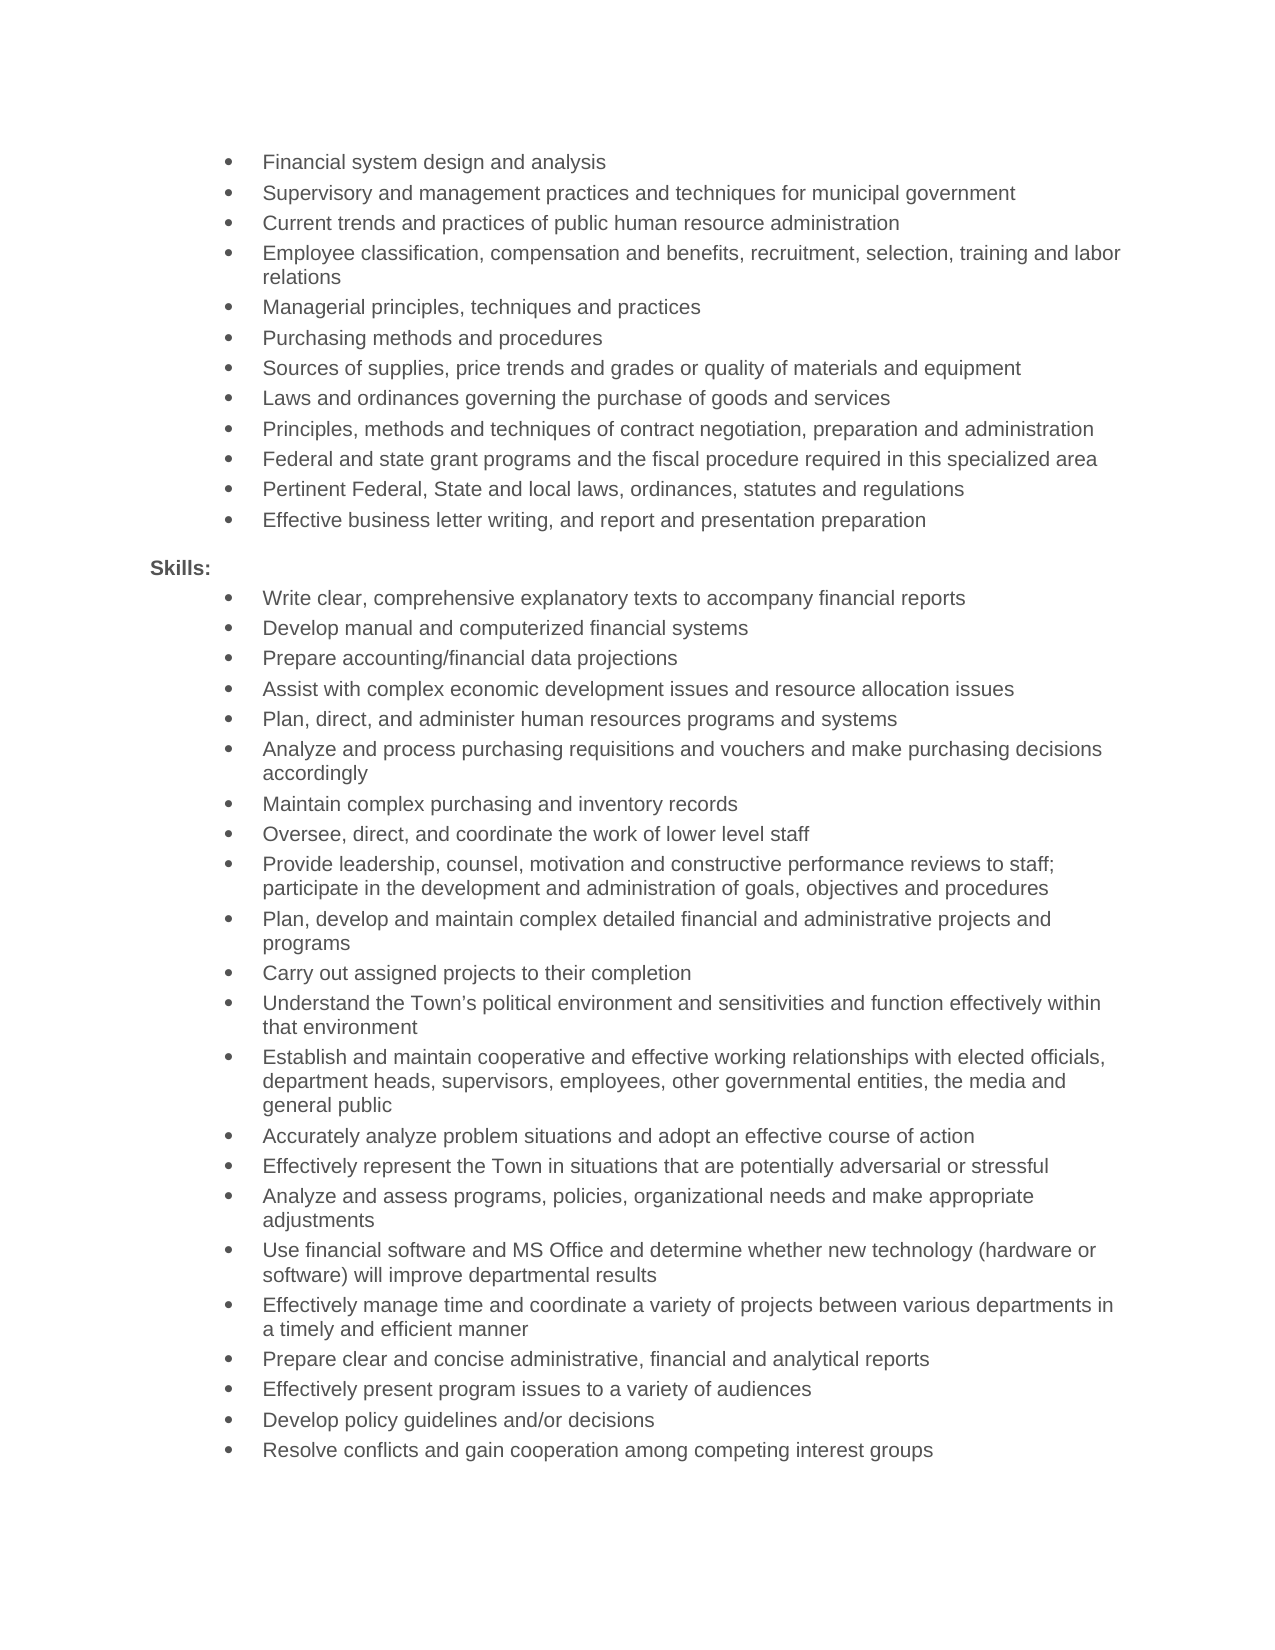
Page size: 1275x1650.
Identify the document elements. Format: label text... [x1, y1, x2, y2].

list Oversee, direct, and coordinate the work of lower level staff [225, 822, 1125, 846]
list Pertinent Federal, State and local laws, ordinances, statutes and regulations [225, 477, 1125, 501]
list Effectively manage time and coordinate a variety of projects between various departments in a timely and efficient manner [225, 1293, 1125, 1341]
list Laws and ordinances governing the purchase of goods and services [225, 386, 1125, 410]
list Financial system design and analysis [225, 150, 1125, 174]
list Carry out assigned projects to their completion [225, 961, 1125, 985]
list Accurately analyze problem situations and adopt an effective course of action [225, 1123, 1125, 1147]
list Plan, develop and maintain complex detailed financial and administrative projects and programs [225, 906, 1125, 954]
list Assist with complex economic development issues and resource allocation issues [225, 677, 1125, 701]
list Managerial principles, techniques and practices [225, 295, 1125, 319]
text Skills: [150, 555, 1125, 579]
list Understand the Town’s political environment and sensitivities and function effectively within that environment [225, 991, 1125, 1039]
list Resolve conflicts and gain cooperation among competing interest groups [225, 1438, 1125, 1462]
list Supervisory and management practices and techniques for municipal government [225, 180, 1125, 204]
list Effectively represent the Town in situations that are potentially adversarial or stressful [225, 1154, 1125, 1178]
list Prepare clear and concise administrative, financial and analytical reports [225, 1347, 1125, 1371]
list Federal and state grant programs and the fiscal procedure required in this specialized area [225, 447, 1125, 471]
list Write clear, comprehensive explanatory texts to accompany financial reports [225, 586, 1125, 610]
list Provide leadership, counsel, motivation and constructive performance reviews to staff; participate in the development and administration of goals, objectives and procedures [225, 852, 1125, 900]
list Prepare accounting/financial data projections [225, 646, 1125, 670]
list Maintain complex purchasing and inventory records [225, 791, 1125, 816]
list Develop policy guidelines and/or decisions [225, 1407, 1125, 1432]
list Analyze and assess programs, policies, organizational needs and make appropriate adjustments [225, 1184, 1125, 1232]
list Develop manual and computerized financial systems [225, 616, 1125, 640]
list Establish and maintain cooperative and effective working relationships with elected officials, department heads, supervisors, employees, other governmental entities, the media and general public [225, 1045, 1125, 1117]
list Sources of supplies, price trends and grades or quality of materials and equipment [225, 356, 1125, 380]
list Effective business letter writing, and report and presentation preparation [225, 507, 1125, 531]
list Principles, methods and techniques of contract negotiation, preparation and administration [225, 416, 1125, 441]
list Current trends and practices of public human resource administration [225, 211, 1125, 235]
list Purchasing methods and procedures [225, 326, 1125, 349]
list Employee classification, compensation and benefits, recruitment, selection, training and labor relations [225, 241, 1125, 289]
list Effectively present program issues to a variety of audiences [225, 1377, 1125, 1401]
list Use financial software and MS Office and determine whether new technology (hardware or software) will improve departmental results [225, 1238, 1125, 1286]
list Analyze and process purchasing requisitions and vouchers and make purchasing decisions accordingly [225, 737, 1125, 785]
list Plan, direct, and administer human resources programs and systems [225, 707, 1125, 731]
